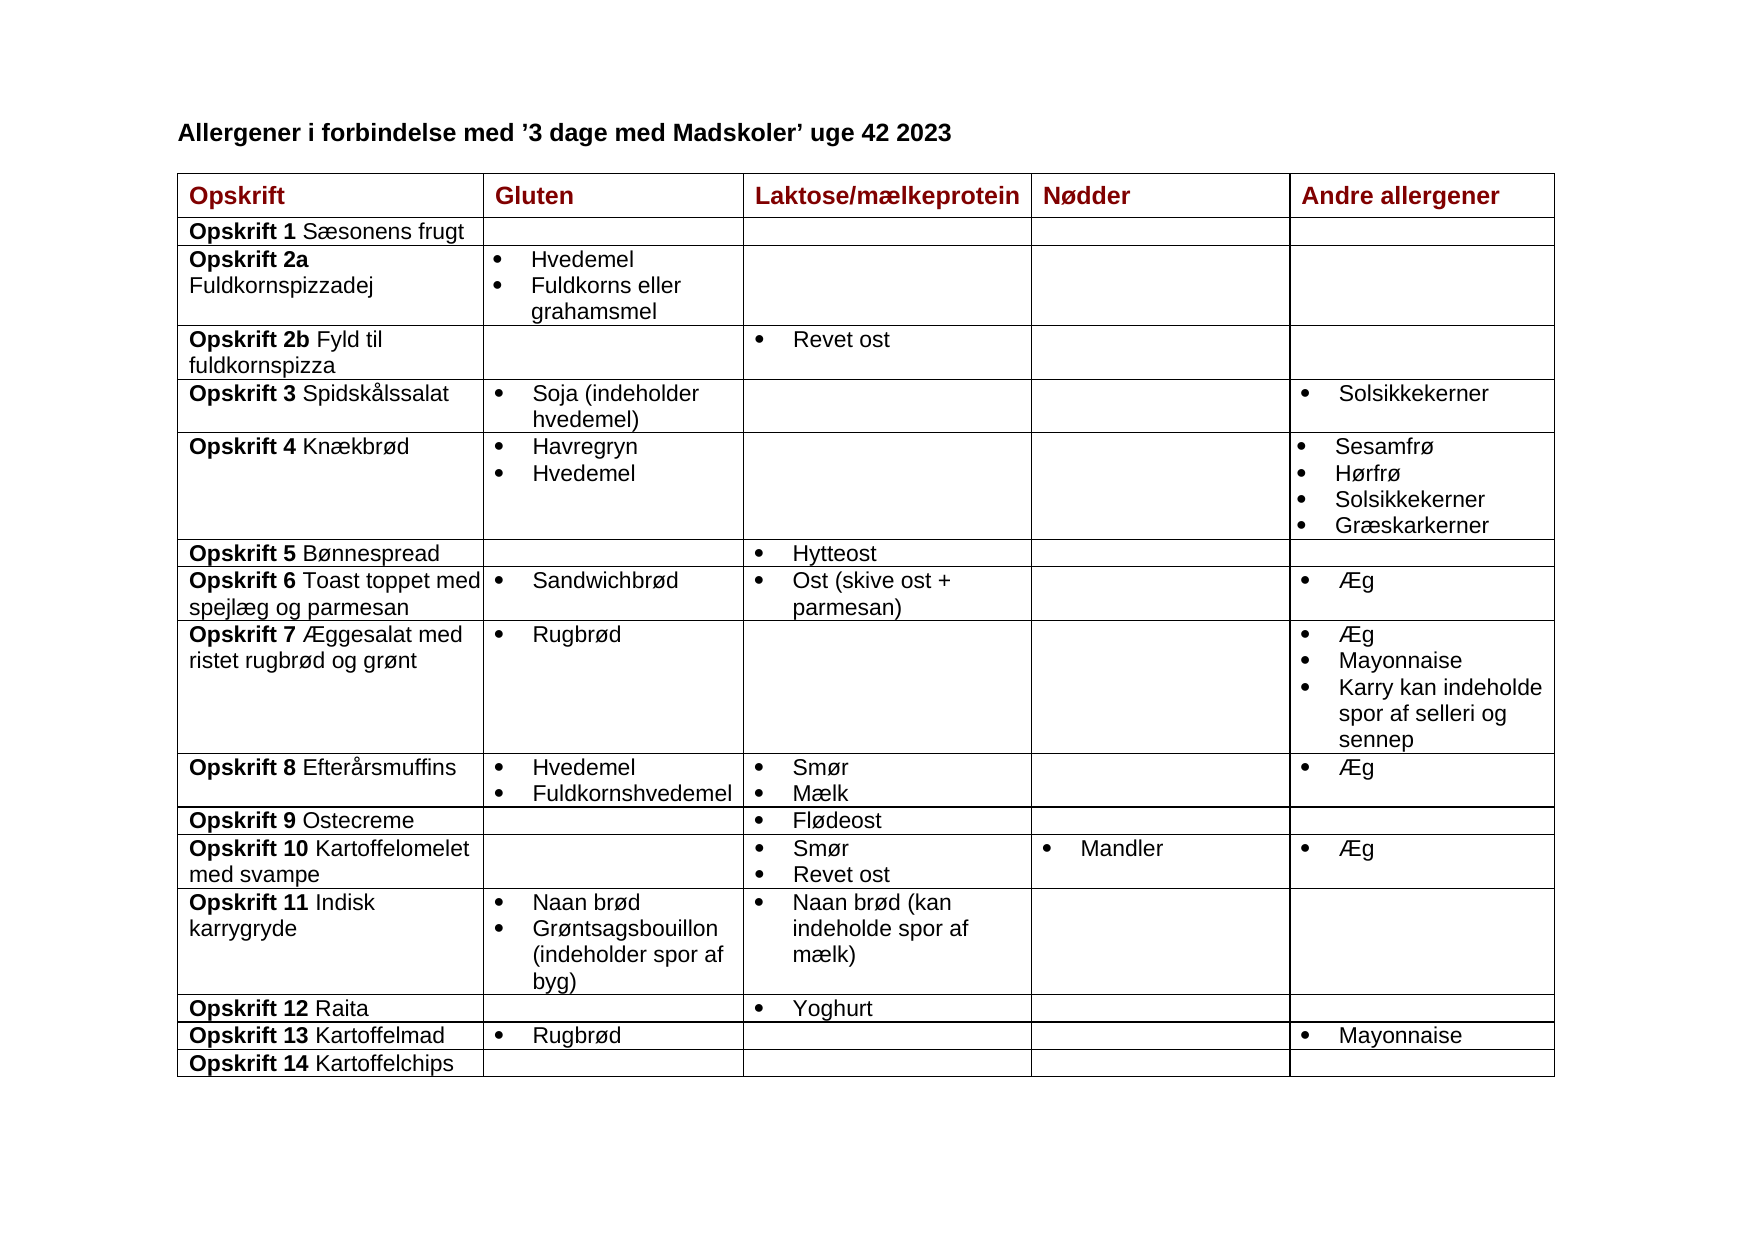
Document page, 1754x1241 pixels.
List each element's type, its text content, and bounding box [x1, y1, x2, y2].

table_cell Soja (indeholder hvedemel) [484, 380, 743, 432]
table_cell Rugbrød [484, 1023, 743, 1049]
table_cell [744, 433, 1031, 539]
table_cell [484, 995, 743, 1021]
table_cell [484, 835, 743, 887]
table_cell Opskrift 8 Efterårsmuffins [178, 754, 483, 806]
table_cell [744, 380, 1031, 432]
table_cell Opskrift 10 Kartoffelomelet med svampe [178, 835, 483, 887]
table_header Gluten [484, 174, 743, 217]
table_cell [744, 246, 1031, 325]
table_cell Solsikkekerner [1291, 380, 1554, 432]
table_cell Opskrift 1 Sæsonens frugt [178, 218, 483, 244]
table_cell [1291, 808, 1554, 834]
table_cell Opskrift 2a Fuldkornspizzadej [178, 246, 483, 325]
table_header Laktose/mælkeprotein [744, 174, 1031, 217]
table_cell Hvedemel Fuldkorns eller grahamsmel [484, 246, 743, 325]
table_cell [1032, 1050, 1289, 1076]
table_cell [484, 1050, 743, 1076]
table_cell Havregryn Hvedemel [484, 433, 743, 539]
table_cell Sesamfrø Hørfrø Solsikkekerner Græskarkerner [1291, 433, 1554, 539]
table_cell Opskrift 9 Ostecreme [178, 808, 483, 834]
table_cell Mayonnaise [1291, 1023, 1554, 1049]
table_cell [1291, 1050, 1554, 1076]
table_cell [1032, 246, 1289, 325]
table_cell [744, 1050, 1031, 1076]
table_cell [484, 218, 743, 244]
table_cell [1032, 621, 1289, 753]
table_cell [1032, 754, 1289, 806]
table_cell [1291, 218, 1554, 244]
table_cell Naan brød Grøntsagsbouillon (indeholder spor af byg) [484, 889, 743, 994]
table_cell Opskrift 7 Æggesalat med ristet rugbrød og grønt [178, 621, 483, 753]
table_header Andre allergener [1291, 174, 1554, 217]
table_cell Opskrift 13 Kartoffelmad [178, 1023, 483, 1049]
table_header Opskrift [178, 174, 483, 217]
table_cell Flødeost [744, 808, 1031, 834]
table_cell Æg [1291, 567, 1554, 620]
table_cell Opskrift 3 Spidskålssalat [178, 380, 483, 432]
table_cell Opskrift 12 Raita [178, 995, 483, 1021]
table_cell [1291, 246, 1554, 325]
table_cell [1032, 889, 1289, 994]
table_cell [1032, 433, 1289, 539]
table_cell [1032, 567, 1289, 620]
table_cell Naan brød (kan indeholde spor af mælk) [744, 889, 1031, 994]
table_cell [744, 621, 1031, 753]
table_cell Hvedemel Fuldkornshvedemel [484, 754, 743, 806]
table_cell [1291, 995, 1554, 1021]
table_cell Opskrift 14 Kartoffelchips [178, 1050, 483, 1076]
table_cell Opskrift 4 Knækbrød [178, 433, 483, 539]
table_cell Opskrift 6 Toast toppet med spejlæg og parmesan [178, 567, 483, 620]
table_cell Æg [1291, 835, 1554, 887]
table_cell Hytteost [744, 540, 1031, 566]
table_cell Smør Revet ost [744, 835, 1031, 887]
table_cell [744, 218, 1031, 244]
table_cell Ost (skive ost + parmesan) [744, 567, 1031, 620]
table_cell Æg [1291, 754, 1554, 806]
table_cell Rugbrød [484, 621, 743, 753]
table_cell [1032, 380, 1289, 432]
table_cell [1291, 326, 1554, 378]
table_cell Æg Mayonnaise Karry kan indeholde spor af selleri og sennep [1291, 621, 1554, 753]
table_cell [1032, 326, 1289, 378]
table_cell [1032, 218, 1289, 244]
table_cell [1291, 540, 1554, 566]
table_cell [744, 1023, 1031, 1049]
table_cell Opskrift 5 Bønnespread [178, 540, 483, 566]
table_cell [1291, 889, 1554, 994]
table_cell Opskrift 2b Fyld til fuldkornspizza [178, 326, 483, 378]
text Allergener i forbindelse med ’3 dage med Madskoler’ uge 42 2023 [177, 118, 1577, 147]
table_cell Revet ost [744, 326, 1031, 378]
table_cell [1032, 808, 1289, 834]
table_cell Mandler [1032, 835, 1289, 887]
table_cell Sandwichbrød [484, 567, 743, 620]
table_cell Opskrift 11 Indisk karrygryde [178, 889, 483, 994]
table_cell Smør Mælk [744, 754, 1031, 806]
table_cell Yoghurt [744, 995, 1031, 1021]
table_cell [484, 540, 743, 566]
table_cell [1032, 995, 1289, 1021]
table_cell [484, 808, 743, 834]
table_header Nødder [1032, 174, 1289, 217]
table_cell [1032, 540, 1289, 566]
table_cell [484, 326, 743, 378]
table_cell [1032, 1023, 1289, 1049]
